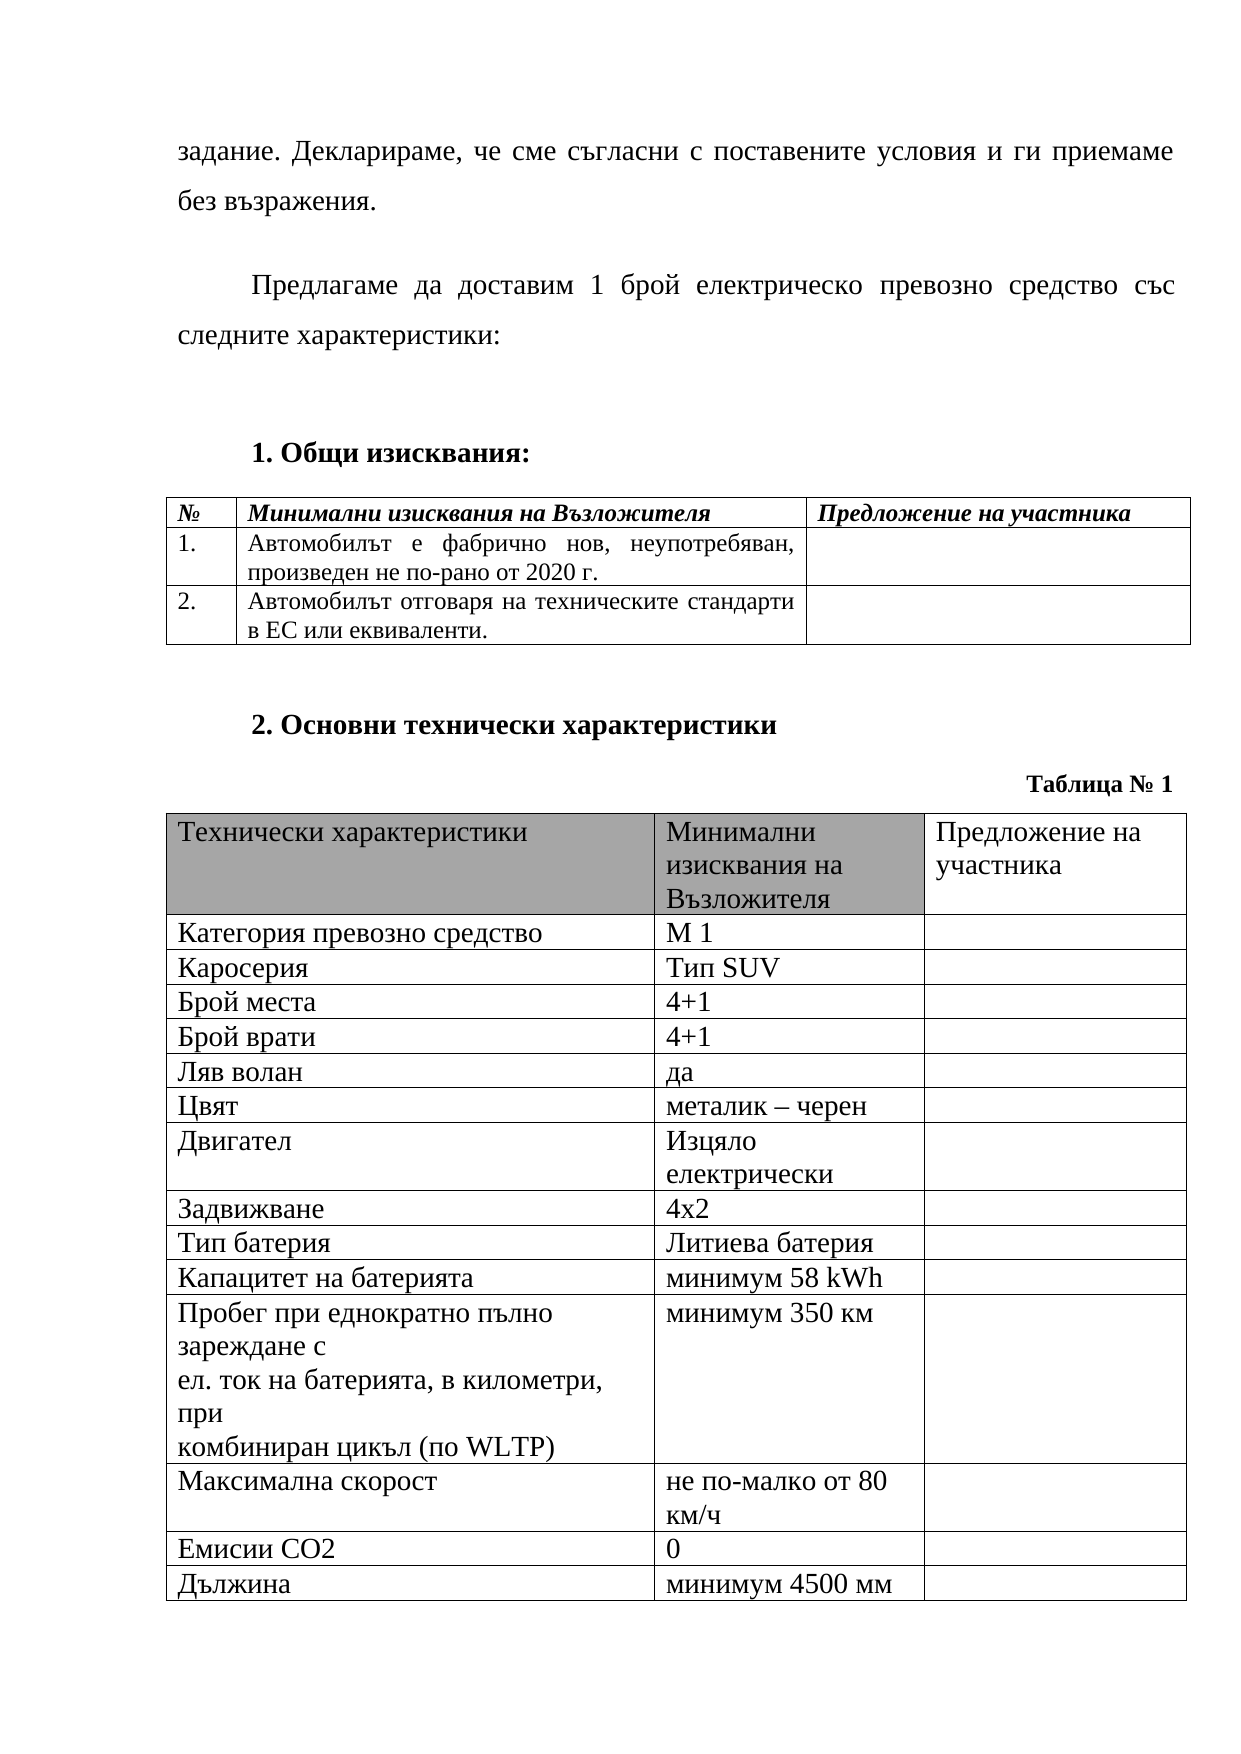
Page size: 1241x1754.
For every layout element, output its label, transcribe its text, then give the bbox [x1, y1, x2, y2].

table_cell [925, 1295, 1186, 1462]
table_cell 4+1 [655, 985, 924, 1018]
table_cell [925, 985, 1186, 1018]
table_cell [925, 1226, 1186, 1259]
table_cell [925, 1566, 1186, 1600]
table_cell [807, 528, 1190, 585]
table_cell Цвят [167, 1088, 654, 1122]
text Таблица № 1 [988, 769, 1175, 798]
table_cell Ляв волан [167, 1054, 654, 1087]
table_cell [925, 950, 1186, 983]
table_cell Литиева батерия [655, 1226, 924, 1259]
table_cell минимум 350 км [655, 1295, 924, 1462]
table_header Технически характеристики [167, 814, 654, 914]
table_cell не по-малко от 80 км/ч [655, 1464, 924, 1531]
table_cell Изцяло електрически [655, 1123, 924, 1190]
table_cell да [655, 1054, 924, 1087]
table_cell 2. [167, 586, 236, 644]
table_cell [925, 1464, 1186, 1531]
table_cell 4х2 [655, 1191, 924, 1224]
table_cell 4+1 [655, 1019, 924, 1053]
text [177, 133, 1175, 217]
table_cell Пробег при еднократно пълно зареждане с ел. ток на батерията, в километри, при комбиниран цикъл (по WLTP) [167, 1295, 654, 1462]
table_header Предложение на участника [925, 814, 1186, 914]
table_cell [925, 1260, 1186, 1294]
table_cell Максимална скорост [167, 1464, 654, 1531]
table_cell М 1 [655, 915, 924, 949]
table_cell Дължина [167, 1566, 654, 1600]
table_cell минимум 58 kWh [655, 1260, 924, 1294]
table_cell [925, 1054, 1186, 1087]
table_cell Задвижване [167, 1191, 654, 1224]
table_cell Категория превозно средство [167, 915, 654, 949]
table_header Минимални изисквания на Възложителя [237, 498, 806, 527]
table_header № [167, 498, 236, 527]
table_cell [807, 586, 1190, 644]
table_cell [925, 1088, 1186, 1122]
table_cell 1. [167, 528, 236, 585]
table_cell Брой врати [167, 1019, 654, 1053]
text 1. Общи изисквания: [177, 435, 1175, 468]
table_cell Автомобилът e фабрично нов, неупотребяван, произведен не по-рано от 2020 г. [237, 528, 806, 585]
table_cell 0 [655, 1532, 924, 1565]
table_cell Тип батерия [167, 1226, 654, 1259]
table_cell Каросерия [167, 950, 654, 983]
text Предлагаме да доставим 1 брой електрическо превозно средство със следните характеристики: [177, 267, 1175, 351]
table_cell [925, 1532, 1186, 1565]
table_cell Емисии СО2 [167, 1532, 654, 1565]
table_cell металик – черен [655, 1088, 924, 1122]
table_cell [925, 1191, 1186, 1224]
table_cell Автомобилът отговаря на техническите стандарти в ЕС или еквиваленти. [237, 586, 806, 644]
table_cell минимум 4500 мм [655, 1566, 924, 1600]
table_header Предложение на участника [807, 498, 1190, 527]
table_cell Брой места [167, 985, 654, 1018]
table_cell [925, 915, 1186, 949]
table_cell Капацитет на батерията [167, 1260, 654, 1294]
table_cell Тип SUV [655, 950, 924, 983]
text 2. Основни технически характеристики [177, 707, 1175, 741]
table_cell [925, 1123, 1186, 1190]
table_cell Двигател [167, 1123, 654, 1190]
table_header Минимални изисквания на Възложителя [655, 814, 924, 914]
table_cell [925, 1019, 1186, 1053]
